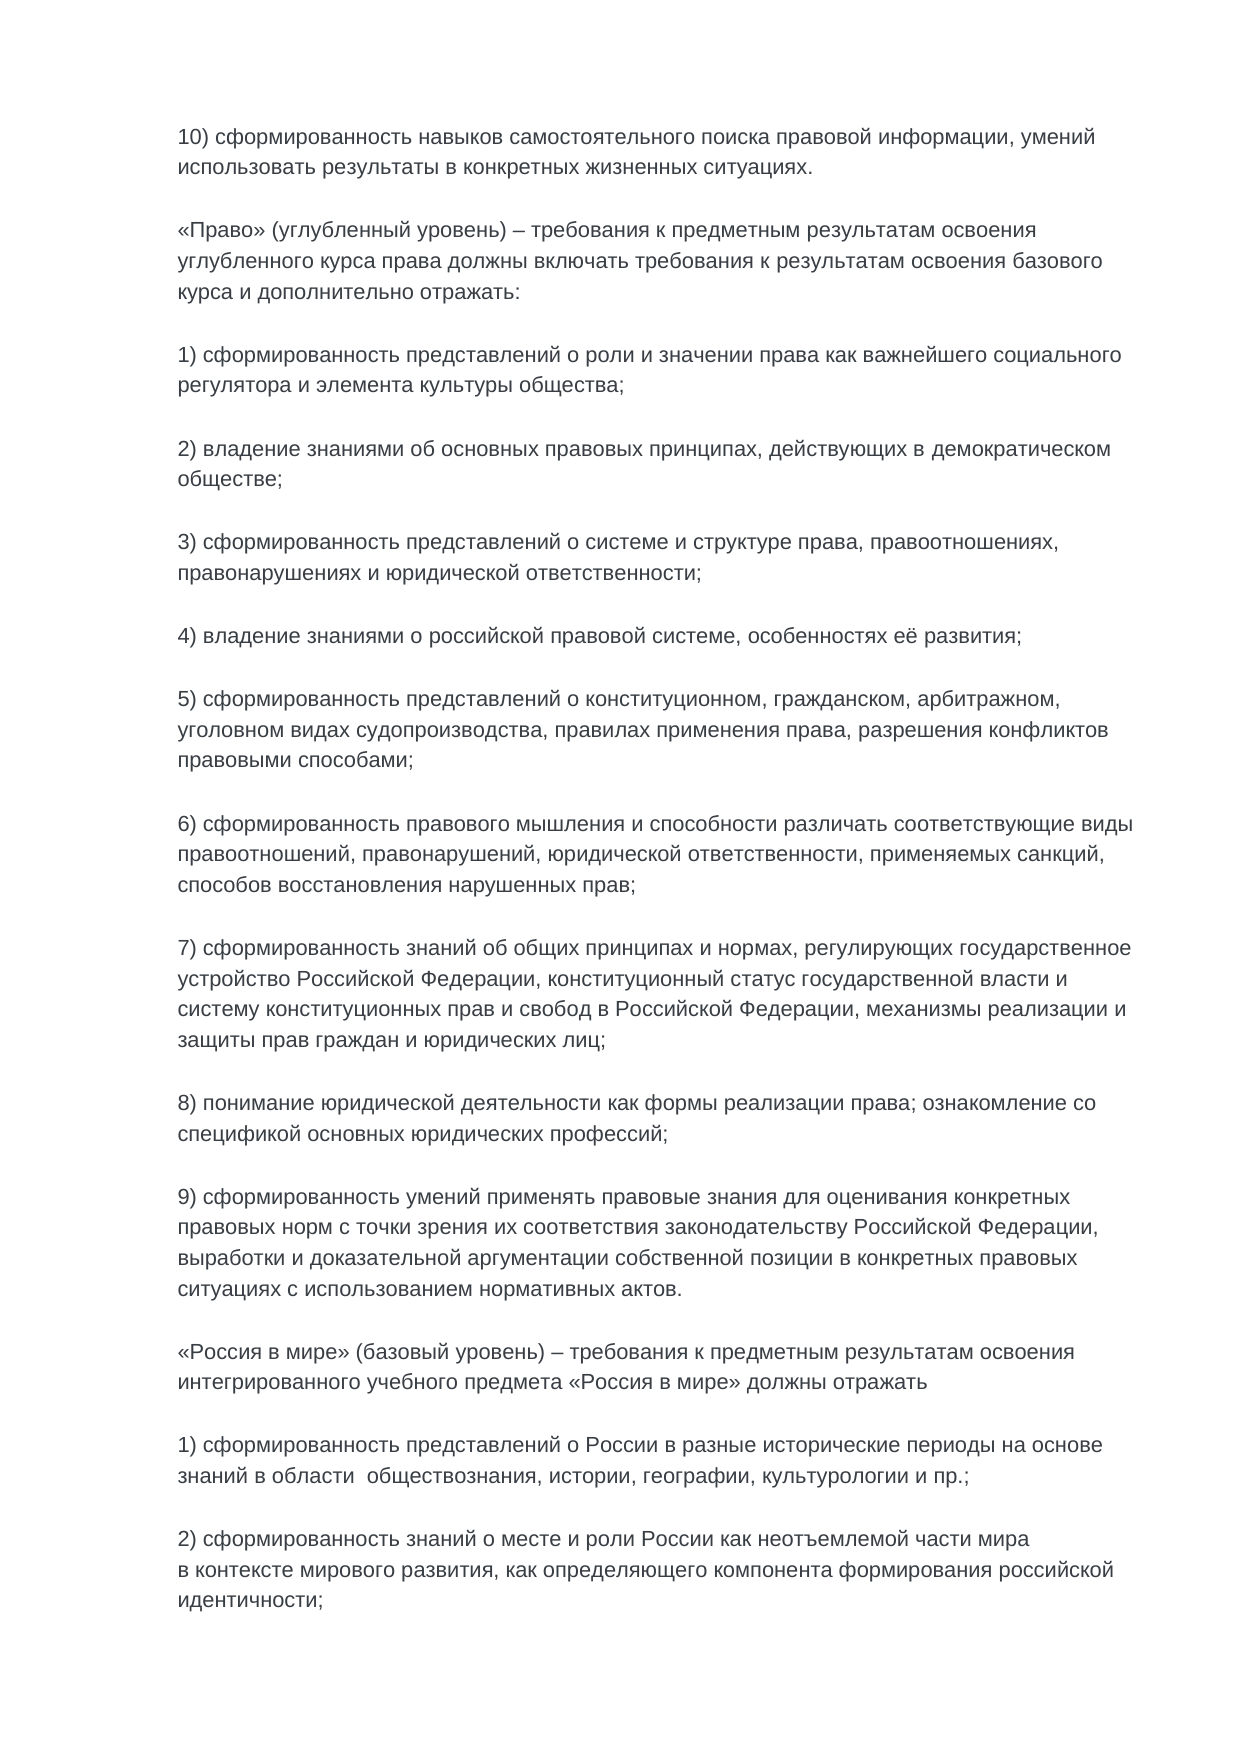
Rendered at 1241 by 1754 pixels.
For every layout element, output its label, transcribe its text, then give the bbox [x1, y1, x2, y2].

text 2) сформированность знаний о месте и роли России как неотъемлемой части мира в контексте мирового развития, как определяющего компонента формирования российской идентичности; [177, 1521, 1152, 1612]
text 10) сформированность навыков самостоятельного поиска правовой информации, умений использовать результаты в конкретных жизненных ситуациях. [177, 118, 1152, 179]
text 1) сформированность представлений о России в разные исторические периоды на основе знаний в области обществознания, истории, географии, культурологии и пр.; [177, 1427, 1152, 1488]
text 4) владение знаниями о российской правовой системе, особенностях её развития; [177, 617, 1152, 648]
text 1) сформированность представлений о роли и значении права как важнейшего социального регулятора и элемента культуры общества; [177, 336, 1152, 397]
text 5) сформированность представлений о конституционном, гражданском, арбитражном, уголовном видах судопроизводства, правилах применения права, разрешения конфликтов правовыми способами; [177, 681, 1152, 772]
text «Право» (углубленный уровень) – требования к предметным результатам освоения углубленного курса права должны включать требования к результатам освоения базового курса и дополнительно отражать: [177, 212, 1152, 304]
text 3) сформированность представлений о системе и структуре права, правоотношениях, правонарушениях и юридической ответственности; [177, 524, 1152, 585]
text «Россия в мире» (базовый уровень) – требования к предметным результатам освоения интегрированного учебного предмета «Россия в мире» должны отражать [177, 1333, 1152, 1394]
text 9) сформированность умений применять правовые знания для оценивания конкретных правовых норм с точки зрения их соответствия законодательству Российской Федерации, выработки и доказательной аргументации собственной позиции в конкретных правовых ситуациях с использованием нормативных актов. [177, 1178, 1152, 1301]
text 6) сформированность правового мышления и способности различать соответствующие виды правоотношений, правонарушений, юридической ответственности, применяемых санкций, способов восстановления нарушенных прав; [177, 805, 1152, 897]
text 2) владение знаниями об основных правовых принципах, действующих в демократическом обществе; [177, 430, 1152, 491]
text 7) сформированность знаний об общих принципах и нормах, регулирующих государственное устройство Российской Федерации, конституционный статус государственной власти и систему конституционных прав и свобод в Российской Федерации, механизмы реализации и защиты прав граждан и юридических лиц; [177, 929, 1152, 1052]
text 8) понимание юридической деятельности как формы реализации права; ознакомление со спецификой основных юридических профессий; [177, 1084, 1152, 1146]
